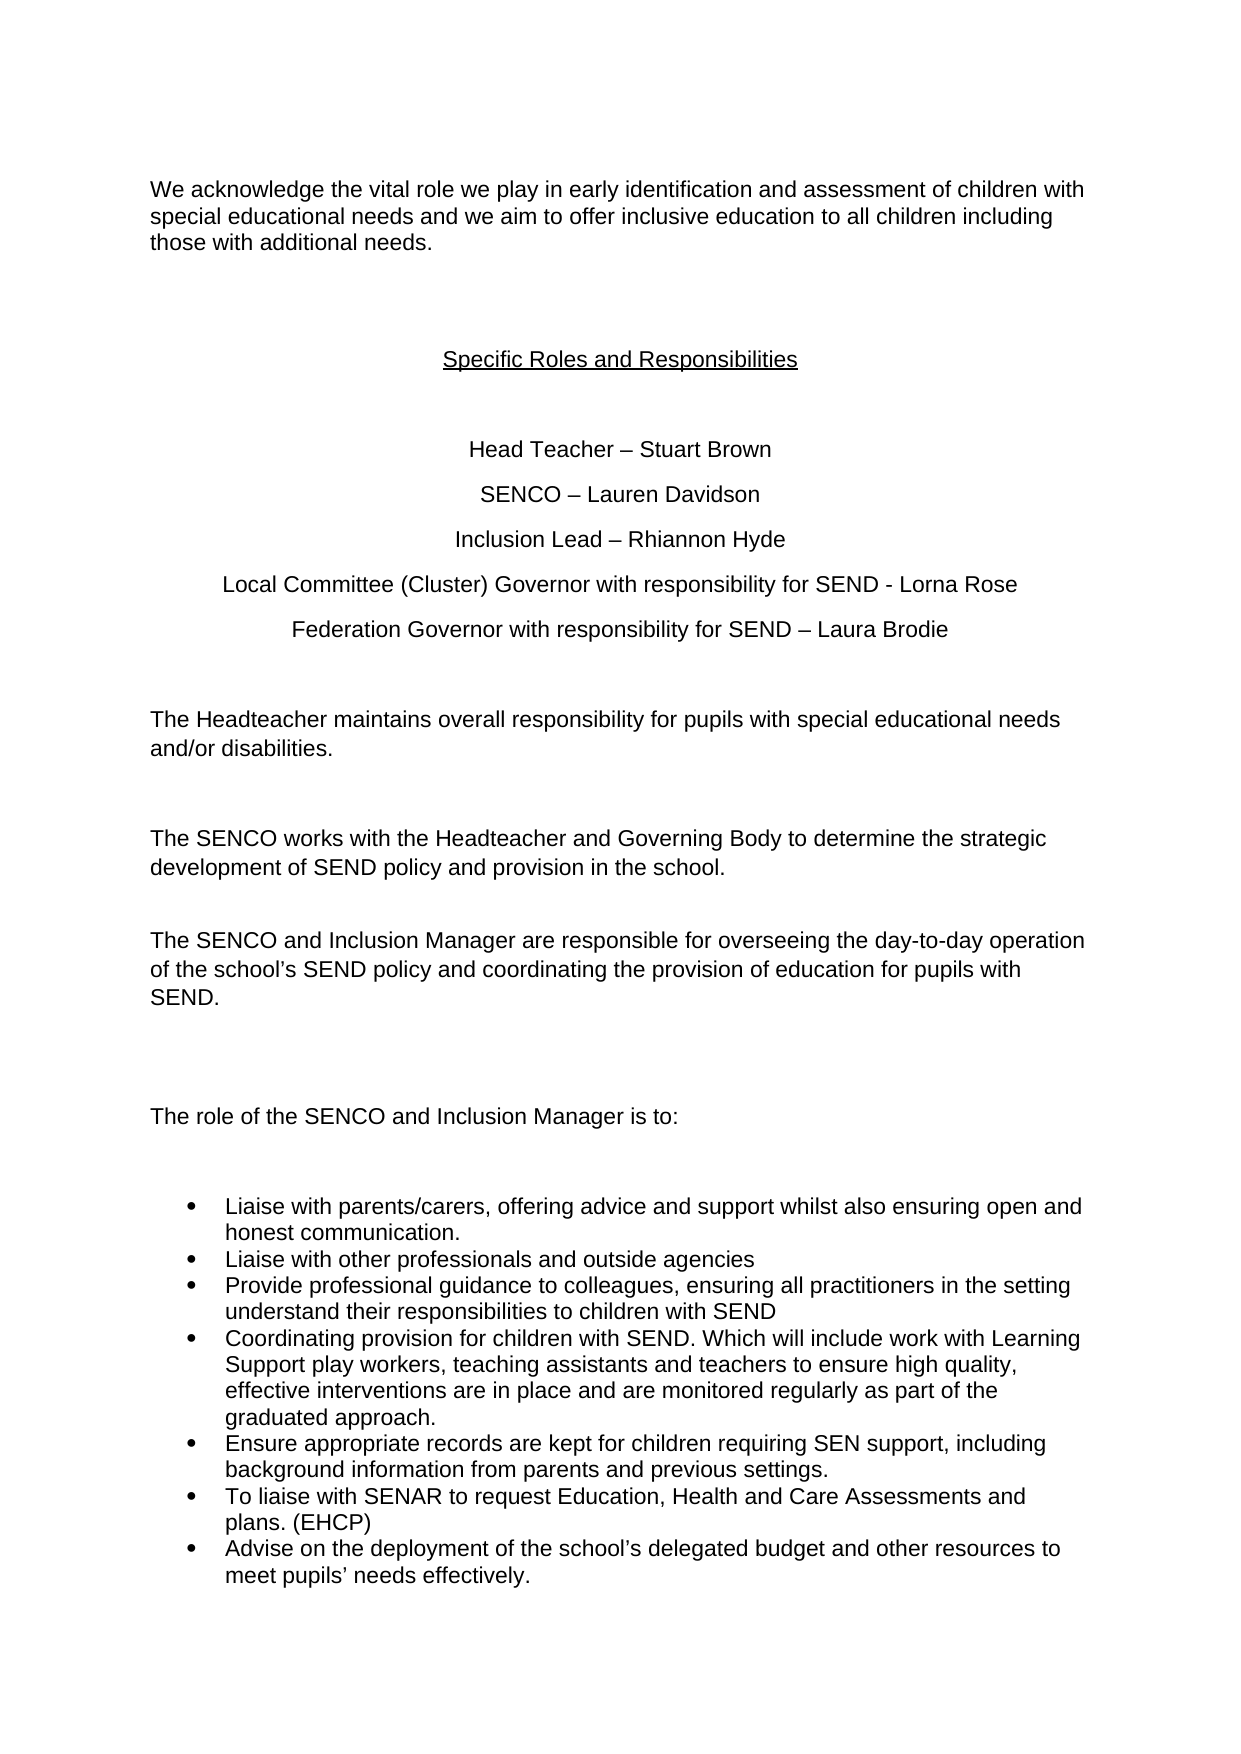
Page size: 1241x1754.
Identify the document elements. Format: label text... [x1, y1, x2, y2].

text The role of the SENCO and Inclusion Manager is to: [150, 1103, 1090, 1129]
text SENCO – Lauren Davidson [150, 481, 1090, 507]
list Advise on the deployment of the school’s delegated budget and other resources to meet pupils’ needs effectively. [187, 1535, 1090, 1588]
text Local Committee (Cluster) Governor with responsibility for SEND - Lorna Rose [150, 571, 1090, 597]
text We acknowledge the vital role we play in early identification and assessment of children with special educational needs and we aim to offer inclusive education to all children including those with additional needs. [150, 176, 1090, 255]
list Provide professional guidance to colleagues, ensuring all practitioners in the setting understand their responsibilities to children with SEND [187, 1272, 1090, 1324]
text The SENCO works with the Headteacher and Governing Body to determine the strategic development of SEND policy and provision in the school. [150, 825, 1090, 880]
list Liaise with parents/carers, offering advice and support whilst also ensuring open and honest communication. [187, 1193, 1090, 1246]
text Head Teacher – Stuart Brown [150, 436, 1090, 462]
list Coordinating provision for children with SEND. Which will include work with Learning Support play workers, teaching assistants and teachers to ensure high quality, effective interventions are in place and are monitored regularly as part of the graduated approach. [187, 1324, 1090, 1430]
text Federation Governor with responsibility for SEND – Laura Brodie [150, 616, 1090, 643]
list To liaise with SENAR to request Education, Health and Care Assessments and plans. (EHCP) [187, 1483, 1090, 1535]
list Ensure appropriate records are kept for children requiring SEN support, including background information from parents and previous settings. [187, 1430, 1090, 1483]
list Liaise with other professionals and outside agencies [187, 1246, 1090, 1272]
text The SENCO and Inclusion Manager are responsible for overseeing the day-to-day operation of the school’s SEND policy and coordinating the provision of education for pupils with SEND. [150, 927, 1090, 1010]
text The Headteacher maintains overall responsibility for pupils with special educational needs and/or disabilities. [150, 706, 1090, 761]
text Inclusion Lead – Rhiannon Hyde [150, 526, 1090, 552]
text Specific Roles and Responsibilities [150, 346, 1090, 372]
